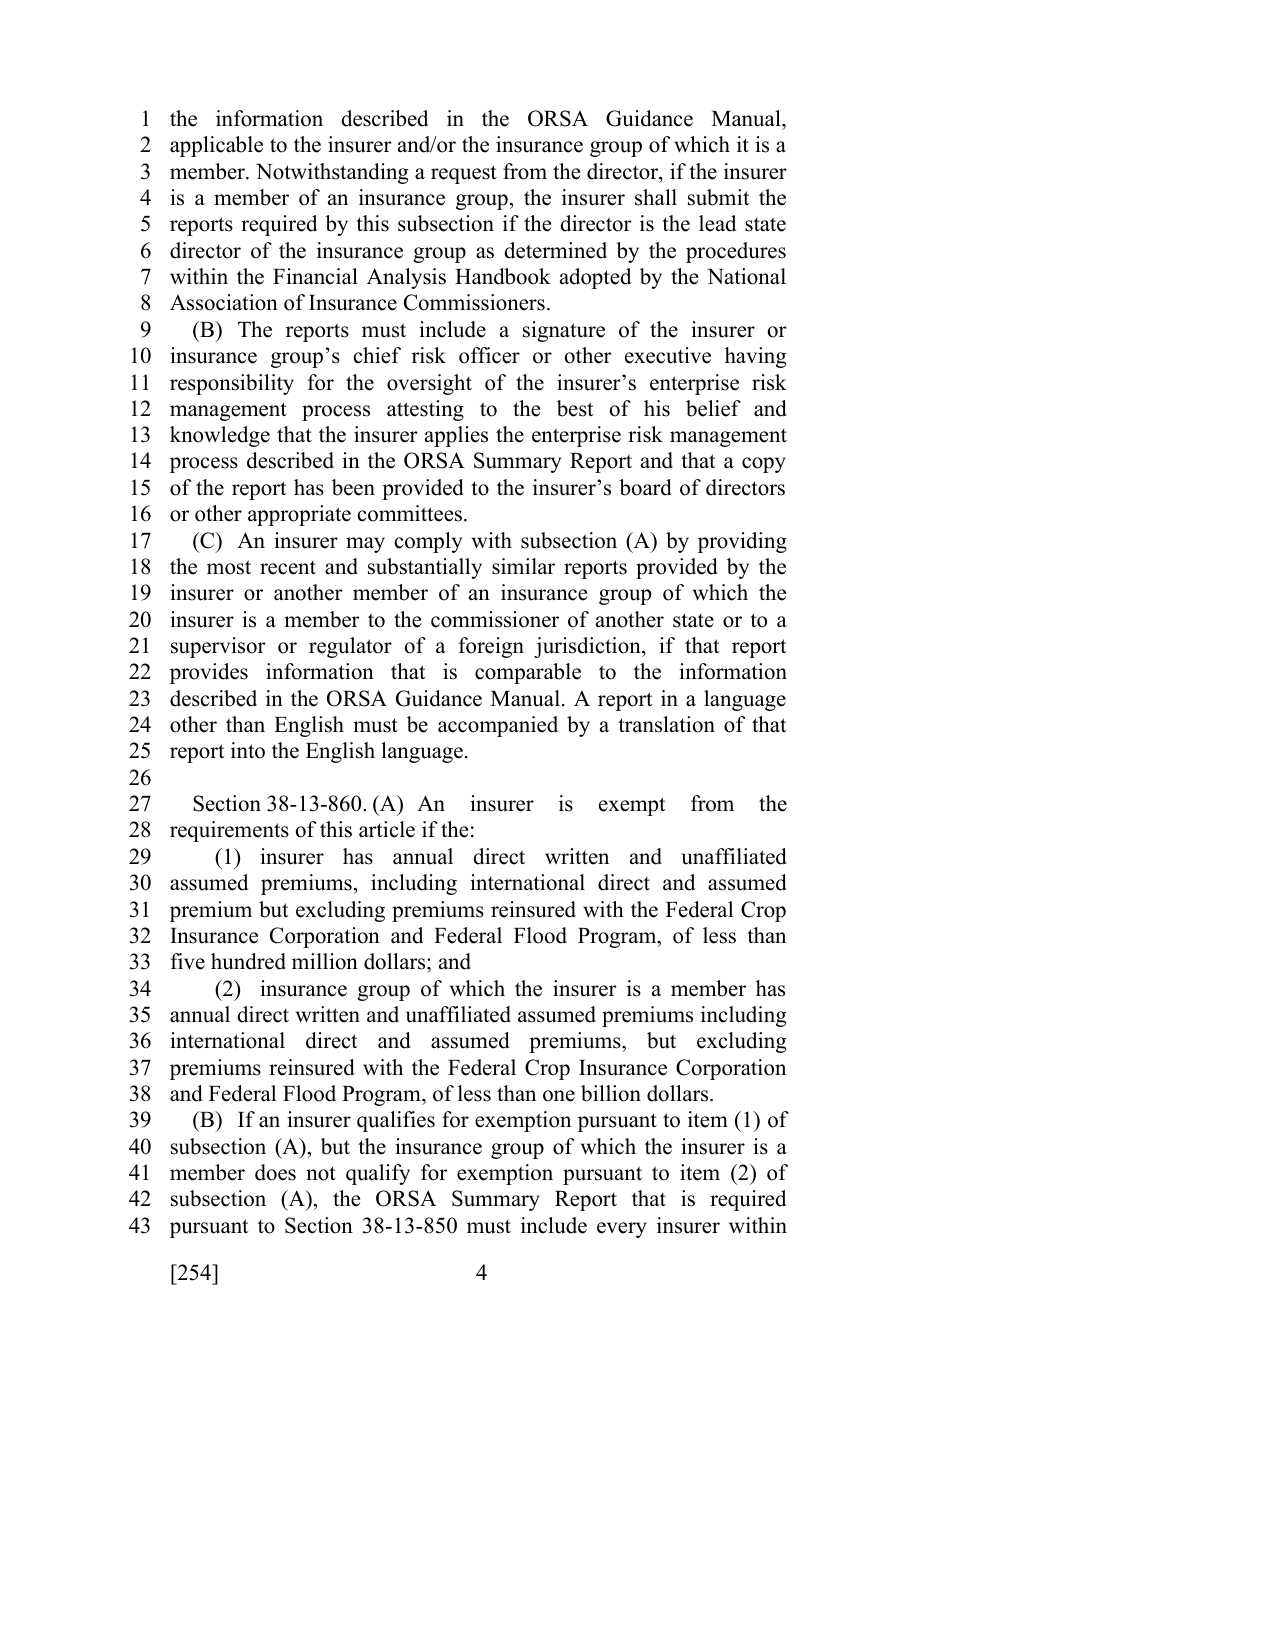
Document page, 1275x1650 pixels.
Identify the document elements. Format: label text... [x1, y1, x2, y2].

text (B) The reports must include a signature of the insurer or insurance group’s chief risk officer or other executive having responsibility for the oversight of the insurer’s enterprise risk management process attesting to the best of his belief and knowledge that the insurer applies the enterprise risk management process described in the ORSA Summary Report and that a copy of the report has been provided to the insurer’s board of directors or other appropriate committees. [169, 316, 787, 527]
text (2) insurance group of which the insurer is a member has annual direct written and unaffiliated assumed premiums including international direct and assumed premiums, but excluding premiums reinsured with the Federal Crop Insurance Corporation and Federal Flood Program, of less than one billion dollars. [169, 975, 787, 1106]
text (C) An insurer may comply with subsection (A) by providing the most recent and substantially similar reports provided by the insurer or another member of an insurance group of which the insurer is a member to the commissioner of another state or to a supervisor or regulator of a foreign jurisdiction, if that report provides information that is comparable to the information described in the ORSA Guidance Manual. A report in a language other than English must be accompanied by a translation of that report into the English language. [169, 527, 787, 764]
text (1) insurer has annual direct written and unaffiliated assumed premiums, including international direct and assumed premium but excluding premiums reinsured with the Federal Crop Insurance Corporation and Federal Flood Program, of less than five hundred million dollars; and [169, 843, 787, 975]
text Section 38-13-860. (A) An insurer is exempt from the requirements of this article if the: [169, 790, 787, 843]
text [169, 105, 787, 316]
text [169, 1106, 787, 1238]
